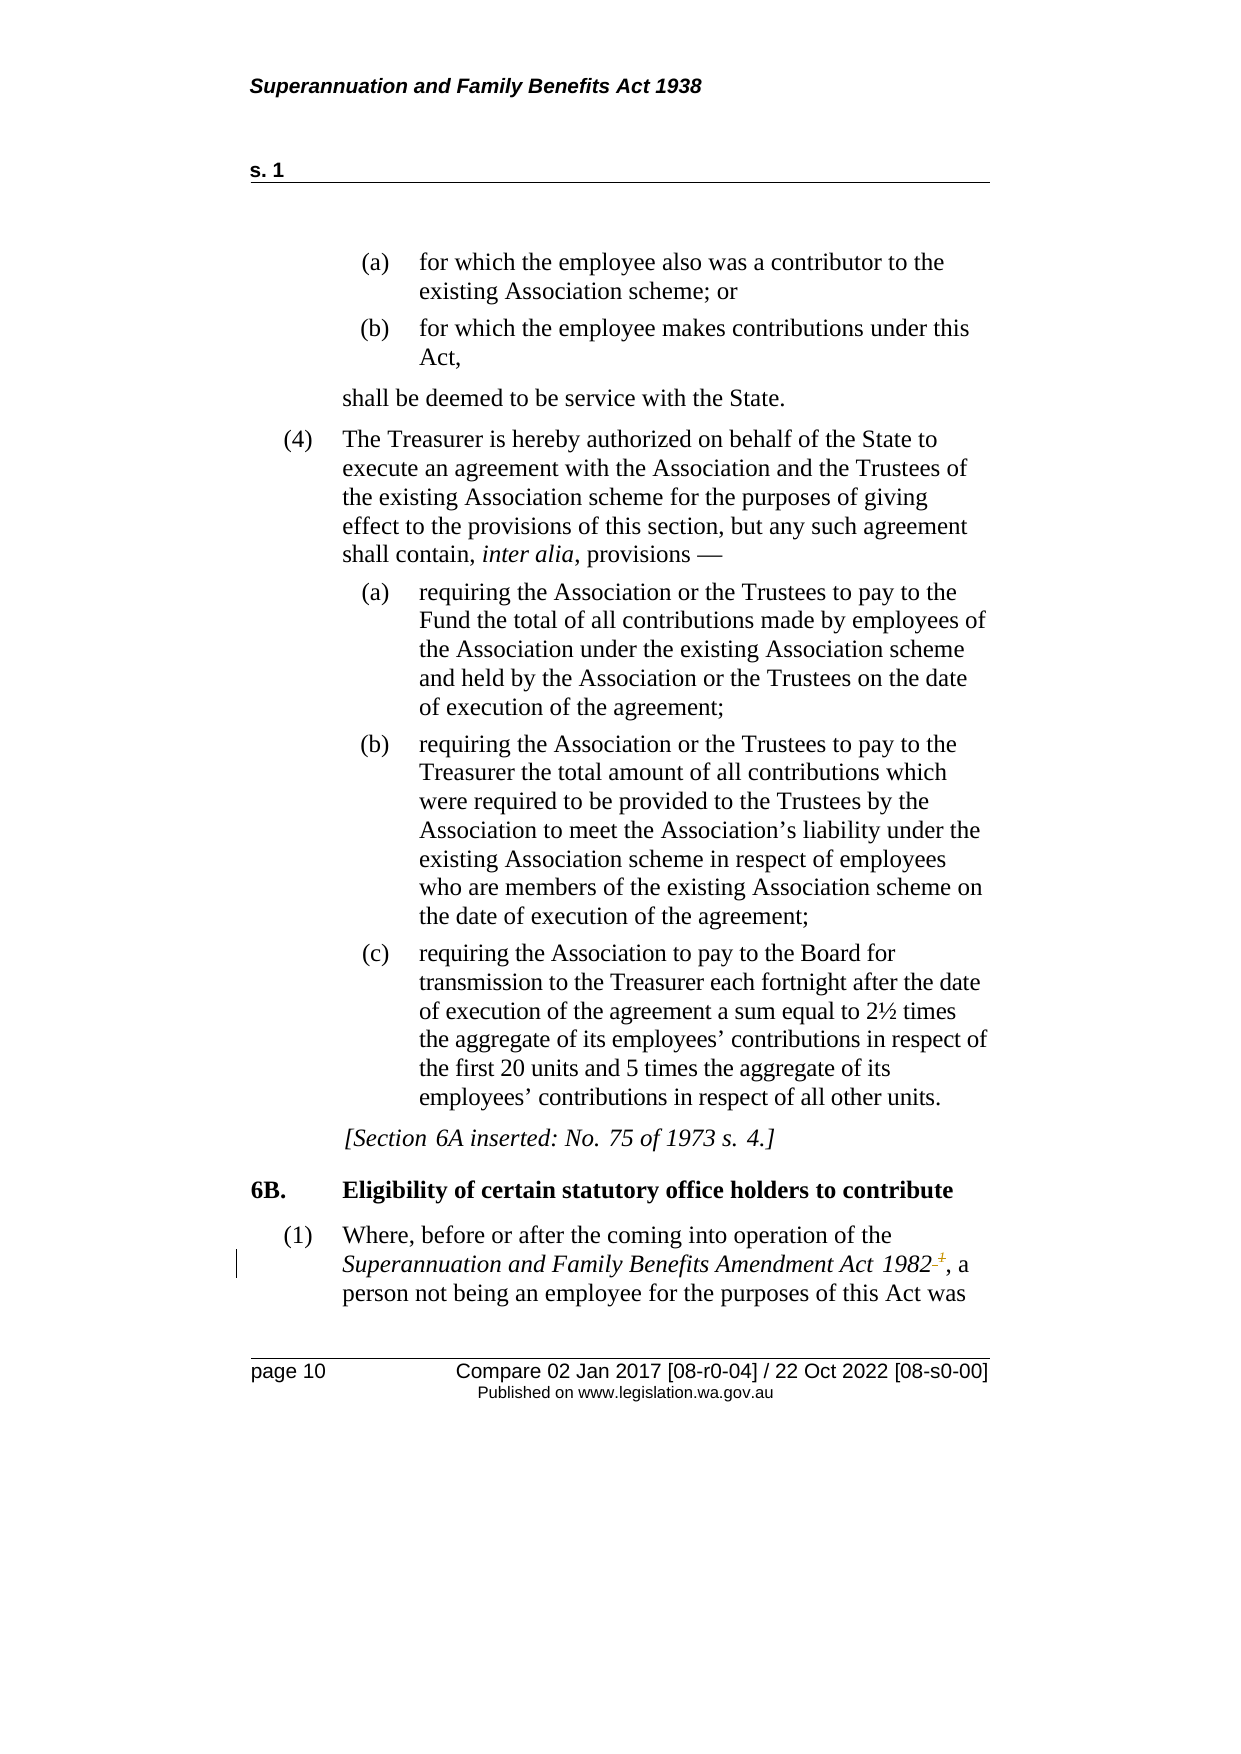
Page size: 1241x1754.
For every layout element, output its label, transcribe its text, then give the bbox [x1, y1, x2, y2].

text (c) requiring the Association to pay to the Board for transmission to the Treasurer each fortnight after the date of execution of the agreement a sum equal to 2½ times the aggregate of its employees’ contributions in respect of the first 20 units and 5 times the aggregate of its employees’ contributions in respect of all other units. [251, 938, 990, 1111]
text (a) for which the employee also was a contributor to the existing Association scheme; or [251, 247, 990, 305]
text (b) for which the employee makes contributions under this Act, [251, 313, 990, 371]
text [251, 1220, 990, 1307]
text (4) The Treasurer is hereby authorized on behalf of the State to execute an agreement with the Association and the Trustees of the existing Association scheme for the purposes of giving effect to the provisions of this section, but any such agreement shall contain, inter alia, provisions — [251, 424, 990, 568]
text (a) requiring the Association or the Trustees to pay to the Fund the total of all contributions made by employees of the Association under the existing Association scheme and held by the Association or the Trustees on the date of execution of the agreement; [251, 577, 990, 720]
text shall be deemed to be service with the State. [251, 383, 990, 412]
text (b) requiring the Association or the Trustees to pay to the Treasurer the total amount of all contributions which were required to be provided to the Trustees by the Association to meet the Association’s liability under the existing Association scheme in respect of employees who are members of the existing Association scheme on the date of execution of the agreement; [251, 729, 990, 930]
text [Section 6A inserted: No. 75 of 1973 s. 4.] [251, 1123, 990, 1152]
subtitle 6B. Eligibility of certain statutory office holders to contribute [251, 1175, 990, 1204]
